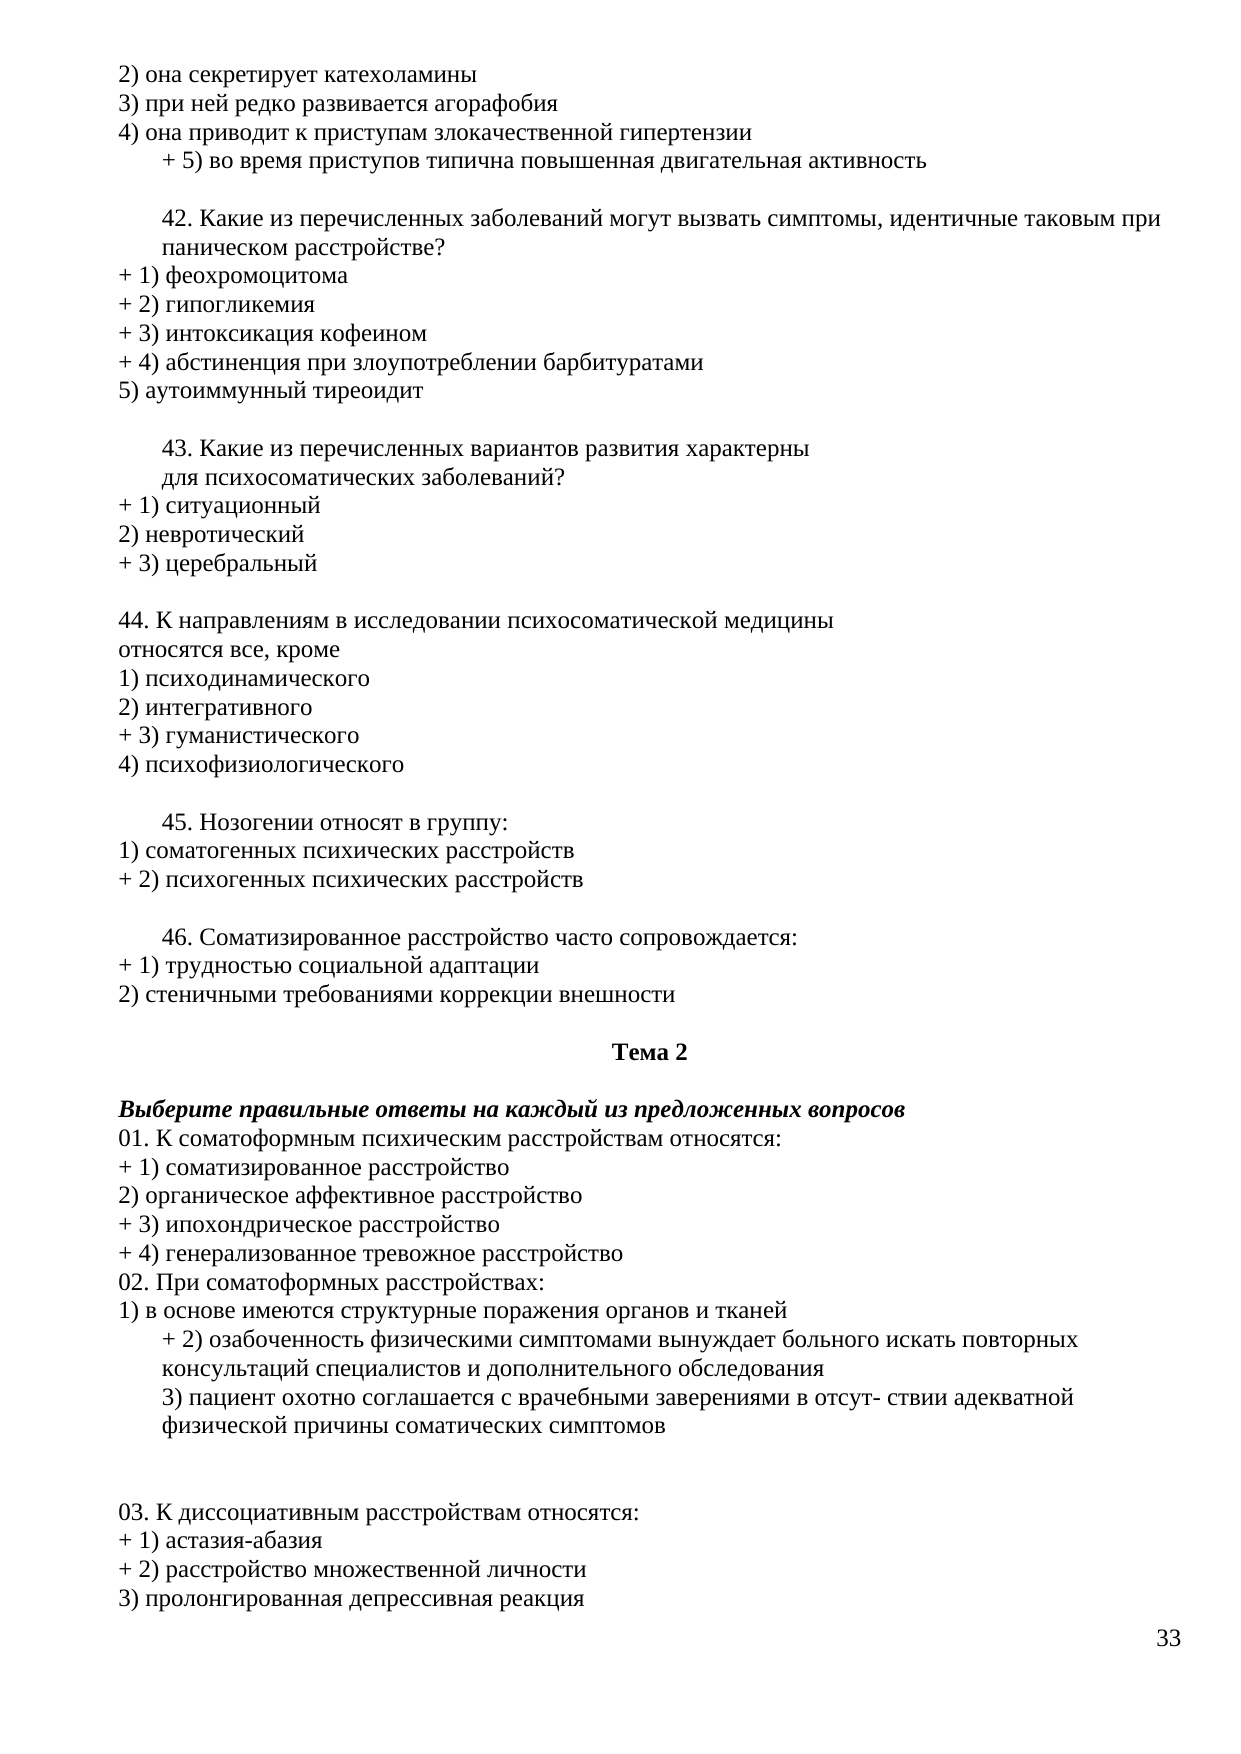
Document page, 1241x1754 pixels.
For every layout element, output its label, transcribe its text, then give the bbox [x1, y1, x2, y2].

text 3) пациент охотно соглашается с врачебными заверениями в отсут- ствии адекватной физической причины соматических симптомов [162, 1382, 1181, 1439]
text 2) невротический [118, 519, 1181, 548]
text + 4) абстиненция при злоупотреблении барбитуратами [118, 347, 1181, 375]
text + 4) генерализованное тревожное расстройство [118, 1238, 1181, 1267]
text 01. К соматоформным психическим расстройствам относятся: [118, 1123, 1181, 1152]
text + 5) во время приступов типична повышенная двигательная активность [162, 145, 1181, 174]
text относятся все, кроме [118, 634, 1181, 663]
text Выберите правильные ответы на каждый из предложенных вопросов [118, 1094, 1181, 1123]
text 43. Какие из перечисленных вариантов развития характерны [162, 433, 1181, 462]
text 02. При соматоформных расстройствах: [118, 1267, 1181, 1295]
text 2) стеничными требованиями коррекции внешности [118, 979, 1181, 1008]
text для психосоматических заболеваний? [162, 462, 1181, 490]
text 44. К направлениям в исследовании психосоматической медицины [118, 605, 1181, 634]
text 4) психофизиологического [118, 749, 1181, 778]
text 3) пролонгированная депрессивная реакция [118, 1583, 1181, 1612]
text + 2) психогенных психических расстройств [118, 864, 1181, 893]
text + 2) расстройство множественной личности [118, 1554, 1181, 1583]
text 5) аутоиммунный тиреоидит [118, 375, 1181, 404]
text + 1) астазия-абазия [118, 1525, 1181, 1554]
text 45. Нозогении относят в группу: [162, 807, 1181, 835]
text 1) психодинамического [118, 663, 1181, 692]
text + 3) церебральный [118, 548, 1181, 577]
text + 1) соматизированное расстройство [118, 1152, 1181, 1180]
text 03. К диссоциативным расстройствам относятся: [118, 1497, 1181, 1525]
text Тема 2 [118, 1037, 1181, 1065]
text + 3) ипохондрическое расстройство [118, 1209, 1181, 1238]
text 2) интегративного [118, 692, 1181, 720]
text + 1) ситуационный [118, 490, 1181, 519]
text + 2) гипогликемия [118, 289, 1181, 318]
text 42. Какие из перечисленных заболеваний могут вызвать симптомы, идентичные таковым при паническом расстройстве? [162, 203, 1181, 260]
text 4) она приводит к приступам злокачественной гипертензии [118, 117, 1181, 145]
text + 3) интоксикация кофеином [118, 318, 1181, 347]
text 46. Соматизированное расстройство часто сопровождается: [162, 922, 1181, 950]
text 1) в основе имеются структурные поражения органов и тканей [118, 1295, 1181, 1324]
text + 2) озабоченность физическими симптомами вынуждает больного искать повторных консультаций специалистов и дополнительного обследования [162, 1324, 1181, 1382]
text + 1) феохромоцитома [118, 260, 1181, 289]
text 1) соматогенных психических расстройств [118, 835, 1181, 864]
text 2) она секретирует катехоламины [118, 59, 1181, 88]
text 2) органическое аффективное расстройство [118, 1180, 1181, 1209]
text 3) при ней редко развивается агорафобия [118, 88, 1181, 117]
text + 3) гуманистического [118, 720, 1181, 749]
text + 1) трудностью социальной адаптации [118, 950, 1181, 979]
